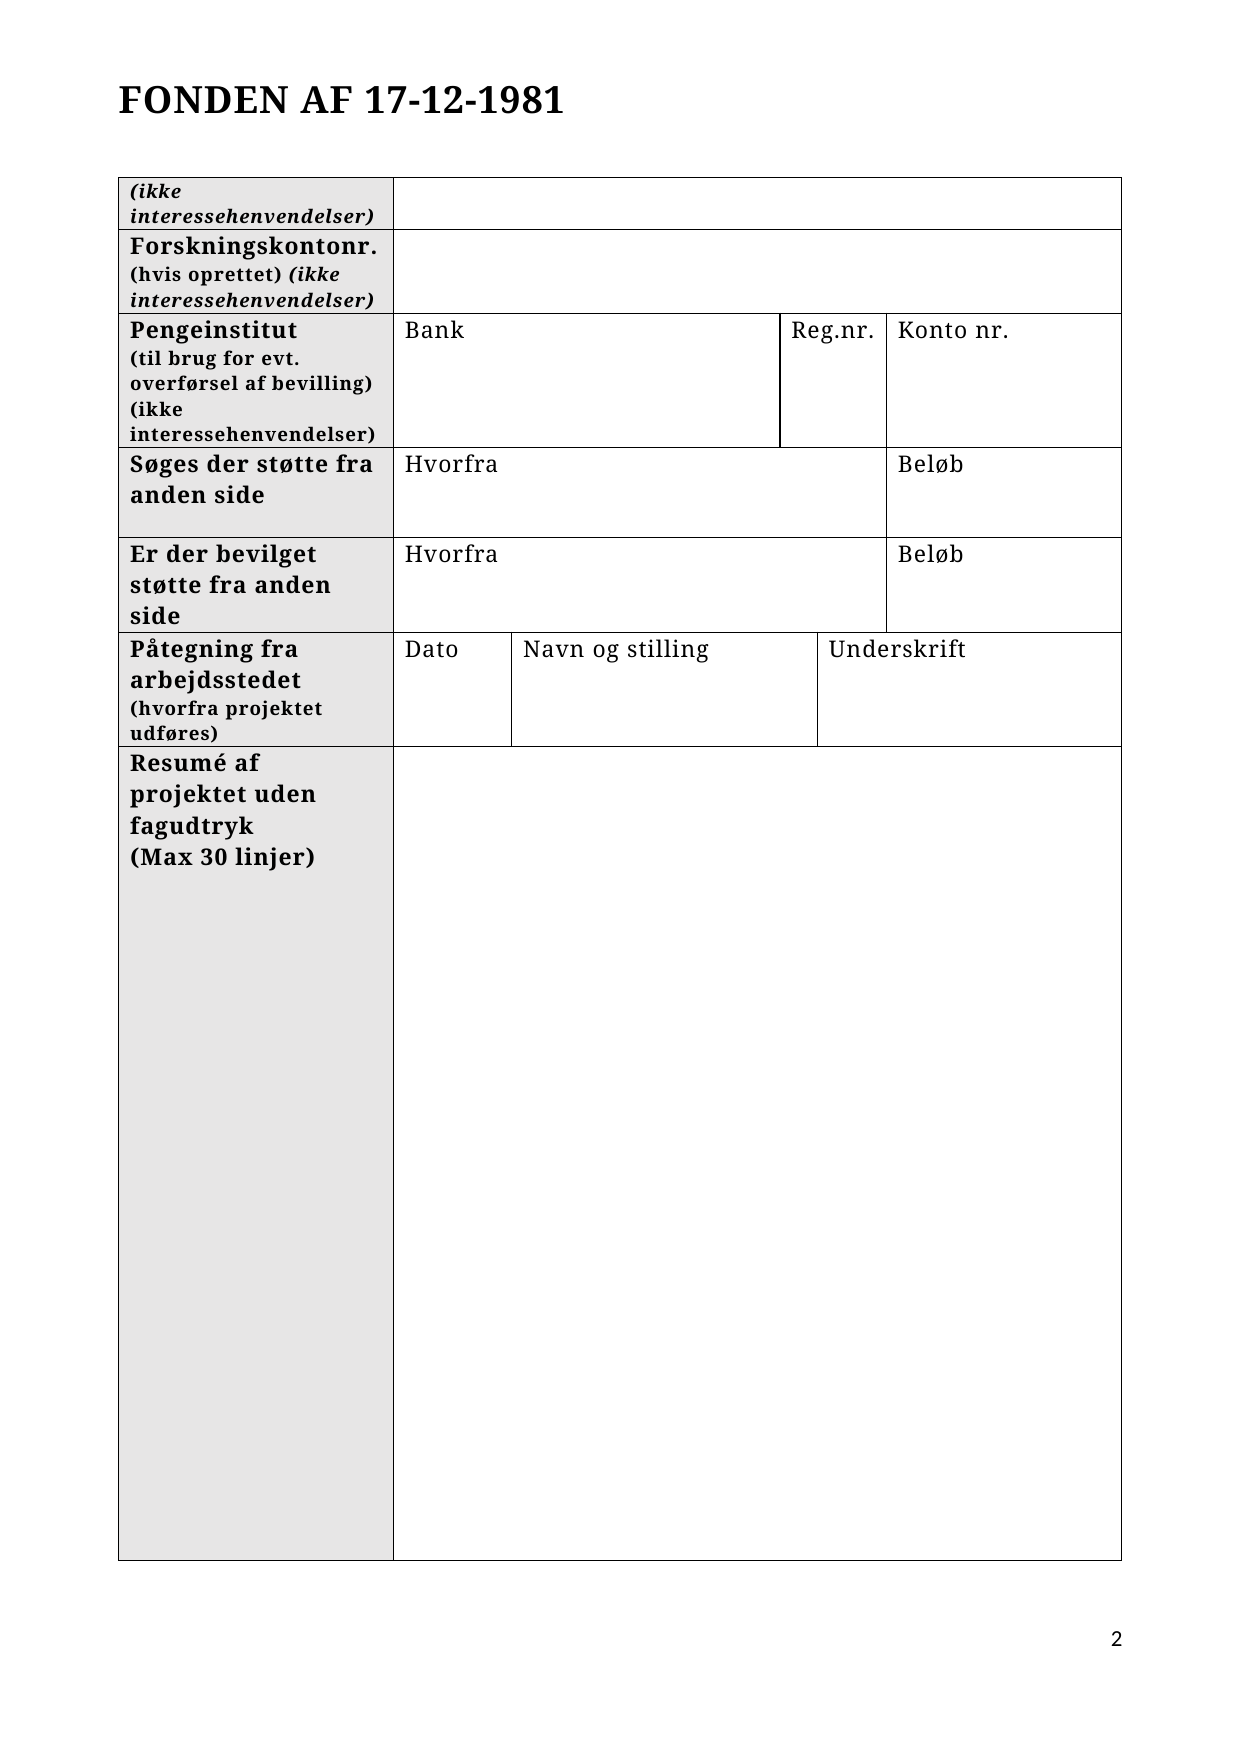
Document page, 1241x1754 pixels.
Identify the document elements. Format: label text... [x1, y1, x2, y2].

table_cell Reg.nr. [781, 314, 886, 447]
table_cell Påtegning fra arbejdsstedet (hvorfra projektet udføres) [119, 633, 393, 746]
table_cell Søges der støtte fra anden side [119, 448, 393, 537]
table_cell [394, 178, 1121, 229]
table_cell Pengeinstitut (til brug for evt. overførsel af bevilling) (ikke interessehenvendelser) [119, 314, 393, 447]
table_cell Beløb [887, 448, 1121, 537]
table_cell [119, 178, 393, 229]
table_cell Forskningskontonr. (hvis oprettet) (ikke interessehenvendelser) [119, 230, 393, 313]
table_cell Dato [394, 633, 511, 746]
table_cell Beløb [887, 538, 1121, 632]
table_cell Hvorfra [394, 448, 886, 537]
table_cell Bank [394, 314, 779, 447]
table_cell Navn og stilling [512, 633, 817, 746]
table_cell Konto nr. [887, 314, 1121, 447]
table_cell Hvorfra [394, 538, 886, 632]
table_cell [119, 747, 393, 1560]
table_cell Underskrift [818, 633, 1121, 746]
table_cell [394, 230, 1121, 313]
table_cell [394, 747, 1121, 1560]
table_cell Er der bevilget støtte fra anden side [119, 538, 393, 632]
